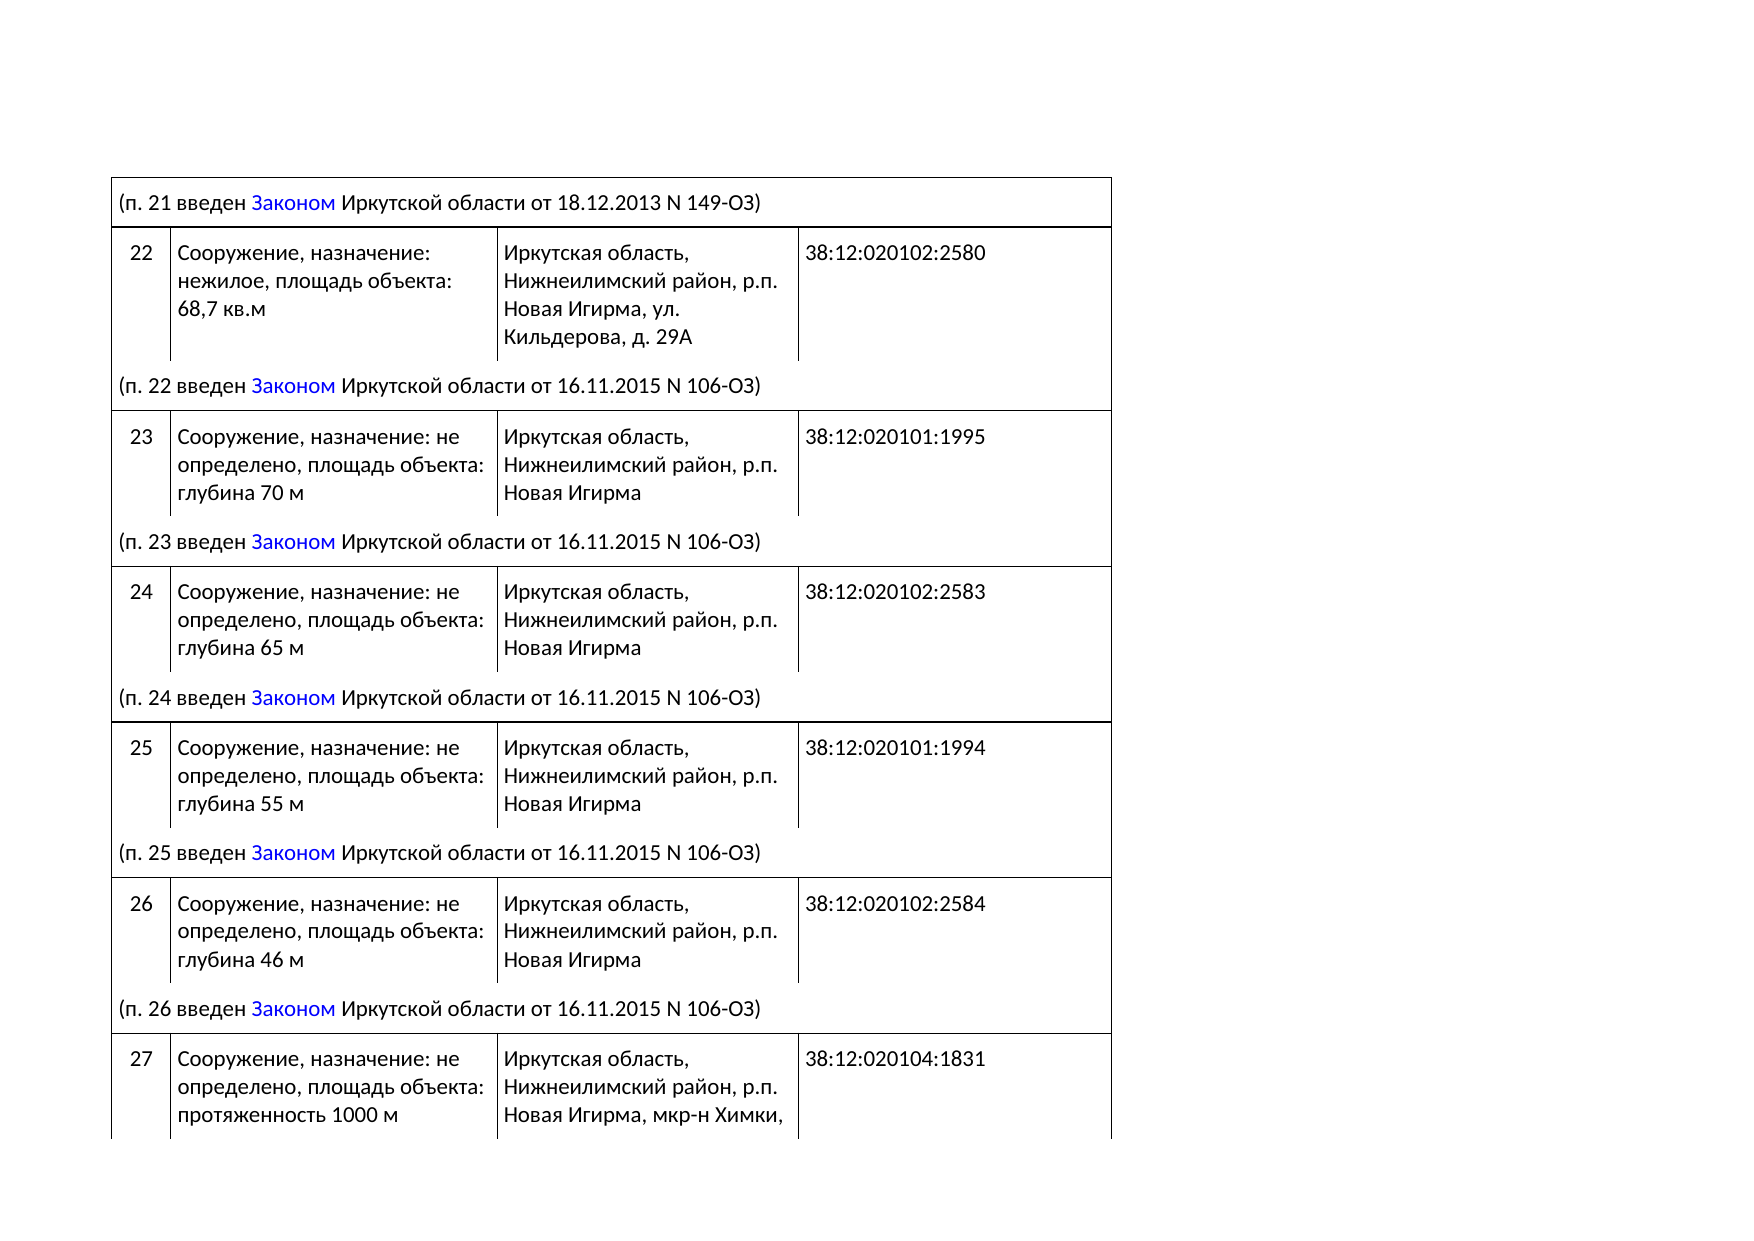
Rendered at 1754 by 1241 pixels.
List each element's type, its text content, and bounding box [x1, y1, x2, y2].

table_cell (п. 22 введен Законом Иркутской области от 16.11.2015 N 106-ОЗ) [112, 361, 1111, 410]
table_cell 38:12:020101:1995 [799, 411, 1111, 516]
table_cell 25 [112, 723, 170, 828]
table_cell 22 [112, 228, 170, 361]
table_cell Иркутская область, Нижнеилимский район, р.п. Новая Игирма [498, 723, 798, 828]
table_cell 38:12:020101:1994 [799, 723, 1111, 828]
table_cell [171, 1034, 497, 1139]
table_cell 27 [112, 1034, 170, 1139]
table_cell 38:12:020102:2580 [799, 228, 1111, 361]
table_cell Иркутская область, Нижнеилимский район, р.п. Новая Игирма [498, 411, 798, 516]
table_cell (п. 26 введен Законом Иркутской области от 16.11.2015 N 106-ОЗ) [112, 983, 1111, 1033]
table_cell 38:12:020102:2583 [799, 567, 1111, 672]
table_cell Сооружение, назначение: не определено, площадь объекта: глубина 65 м [171, 567, 497, 672]
table_cell Сооружение, назначение: не определено, площадь объекта: глубина 55 м [171, 723, 497, 828]
table_cell (п. 23 введен Законом Иркутской области от 16.11.2015 N 106-ОЗ) [112, 516, 1111, 566]
table_cell 38:12:020102:2584 [799, 878, 1111, 983]
table_cell 23 [112, 411, 170, 516]
table_cell Иркутская область, Нижнеилимский район, р.п. Новая Игирма [498, 567, 798, 672]
table_cell 26 [112, 878, 170, 983]
table_cell Сооружение, назначение: нежилое, площадь объекта: 68,7 кв.м [171, 228, 497, 361]
table_cell (п. 25 введен Законом Иркутской области от 16.11.2015 N 106-ОЗ) [112, 828, 1111, 877]
table_cell 38:12:020104:1831 [799, 1034, 1111, 1139]
table_cell 24 [112, 567, 170, 672]
table_cell Сооружение, назначение: не определено, площадь объекта: глубина 70 м [171, 411, 497, 516]
table_cell Сооружение, назначение: не определено, площадь объекта: глубина 46 м [171, 878, 497, 983]
table_cell (п. 24 введен Законом Иркутской области от 16.11.2015 N 106-ОЗ) [112, 672, 1111, 721]
table_cell Иркутская область, Нижнеилимский район, р.п. Новая Игирма, ул. Кильдерова, д. 29А [498, 228, 798, 361]
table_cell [498, 1034, 798, 1139]
table_cell (п. 21 введен Законом Иркутской области от 18.12.2013 N 149-ОЗ) [112, 178, 1111, 226]
table_cell Иркутская область, Нижнеилимский район, р.п. Новая Игирма [498, 878, 798, 983]
